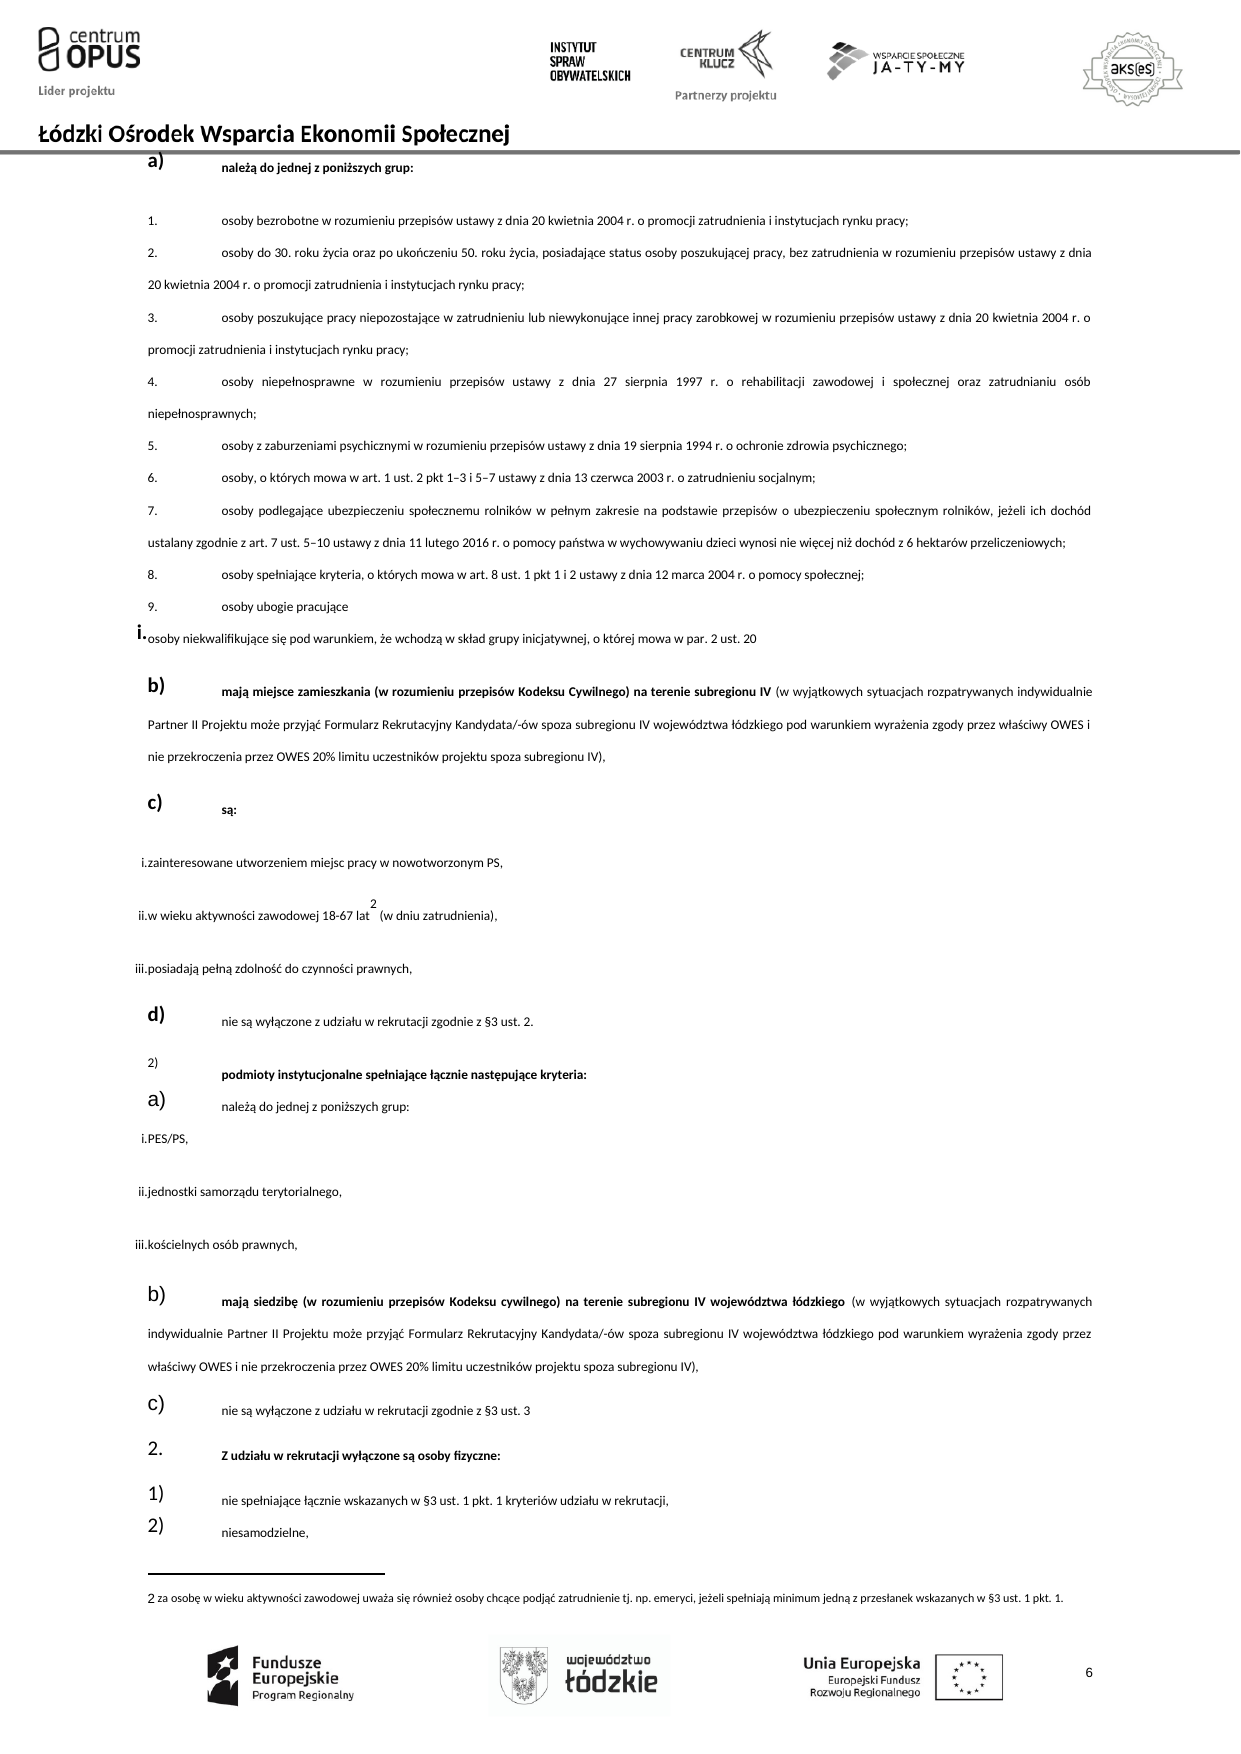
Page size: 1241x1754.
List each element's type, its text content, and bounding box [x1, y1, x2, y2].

list niesamodzielne, [147, 1512, 1093, 1541]
list mają miejsce zamieszkania (w rozumieniu przepisów Kodeksu Cywilnego) na terenie subregionu IV (w wyjątkowych sytuacjach rozpatrywanych indywidualnie Partner II Projektu może przyjąć Formularz Rekrutacyjny Kandydata/-ów spoza subregionu IV województwa łódzkiego pod warunkiem wyrażenia zgody przez właściwy OWES i nie przekroczenia przez OWES 20% limitu uczestników projektu spoza subregionu IV), [147, 672, 1093, 764]
list PES/PS, [147, 1119, 1093, 1147]
list mają siedzibę (w rozumieniu przepisów Kodeksu cywilnego) na terenie subregionu IV województwa łódzkiego (w wyjątkowych sytuacjach rozpatrywanych indywidualnie Partner II Projektu może przyjąć Formularz Rekrutacyjny Kandydata/-ów spoza subregionu IV województwa łódzkiego pod warunkiem wyrażenia zgody przez właściwy OWES i nie przekroczenia przez OWES 20% limitu uczestników projektu spoza subregionu IV), [147, 1282, 1093, 1374]
list osoby z zaburzeniami psychicznymi w rozumieniu przepisów ustawy z dnia 19 sierpnia 1994 r. o ochronie zdrowia psychicznego; [147, 426, 1093, 454]
list osoby do 30. roku życia oraz po ukończeniu 50. roku życia, posiadające status osoby poszukującej pracy, bez zatrudnienia w rozumieniu przepisów ustawy z dnia 20 kwietnia 2004 r. o promocji zatrudnienia i instytucjach rynku pracy; [147, 233, 1093, 293]
list osoby ubogie pracujące [147, 587, 1093, 615]
list osoby spełniające kryteria, o których mowa w art. 8 ust. 1 pkt 1 i 2 ustawy z dnia 12 marca 2004 r. o pomocy społecznej; [147, 555, 1093, 583]
list należą do jednej z poniższych grup: [147, 148, 1093, 176]
list osoby, o których mowa w art. 1 ust. 2 pkt 1–3 i 5–7 ustawy z dnia 13 czerwca 2003 r. o zatrudnieniu socjalnym; [147, 458, 1093, 486]
picture [0, 0, 1241, 1754]
list nie są wyłączone z udziału w rekrutacji zgodnie z §3 ust. 2. [147, 1002, 1093, 1029]
list nie są wyłączone z udziału w rekrutacji zgodnie z §3 ust. 3 [147, 1391, 1093, 1419]
list osoby niepełnosprawne w rozumieniu przepisów ustawy z dnia 27 sierpnia 1997 r. o rehabilitacji zawodowej i społecznej oraz zatrudnianiu osób niepełnosprawnych; [147, 362, 1093, 422]
list zainteresowane utworzeniem miejsc pracy w nowotworzonym PS, [147, 842, 1093, 871]
list osoby poszukujące pracy niepozostające w zatrudnieniu lub niewykonujące innej pracy zarobkowej w rozumieniu przepisów ustawy z dnia 20 kwietnia 2004 r. o promocji zatrudnienia i instytucjach rynku pracy; [147, 297, 1093, 357]
list posiadają pełną zdolność do czynności prawnych, [147, 948, 1093, 977]
list w wieku aktywności zawodowej 18-67 lat (w dniu zatrudnienia), [147, 896, 1093, 923]
list kościelnych osób prawnych, [147, 1225, 1093, 1257]
list należą do jednej z poniższych grup: [147, 1087, 1093, 1115]
list nie spełniające łącznie wskazanych w §3 ust. 1 pkt. 1 kryteriów udziału w rekrutacji, [147, 1480, 1093, 1508]
list jednostki samorządu terytorialnego, [147, 1172, 1093, 1200]
list podmioty instytucjonalne spełniające łącznie następujące kryteria: [147, 1054, 1093, 1083]
list osoby bezrobotne w rozumieniu przepisów ustawy z dnia 20 kwietnia 2004 r. o promocji zatrudnienia i instytucjach rynku pracy; [147, 201, 1093, 229]
list są: [147, 789, 1093, 817]
list Z udziału w rekrutacji wyłączone są osoby fizyczne: [147, 1436, 1093, 1464]
list osoby podlegające ubezpieczeniu społecznemu rolników w pełnym zakresie na podstawie przepisów o ubezpieczeniu społecznym rolników, jeżeli ich dochód ustalany zgodnie z art. 7 ust. 5–10 ustawy z dnia 11 lutego 2016 r. o pomocy państwa w wychowywaniu dzieci wynosi nie więcej niż dochód z 6 hektarów przeliczeniowych; [147, 490, 1093, 551]
list osoby niekwalifikujące się pod warunkiem, że wchodzą w skład grupy inicjatywnej, o której mowa w par. 2 ust. 20 [147, 619, 1093, 647]
